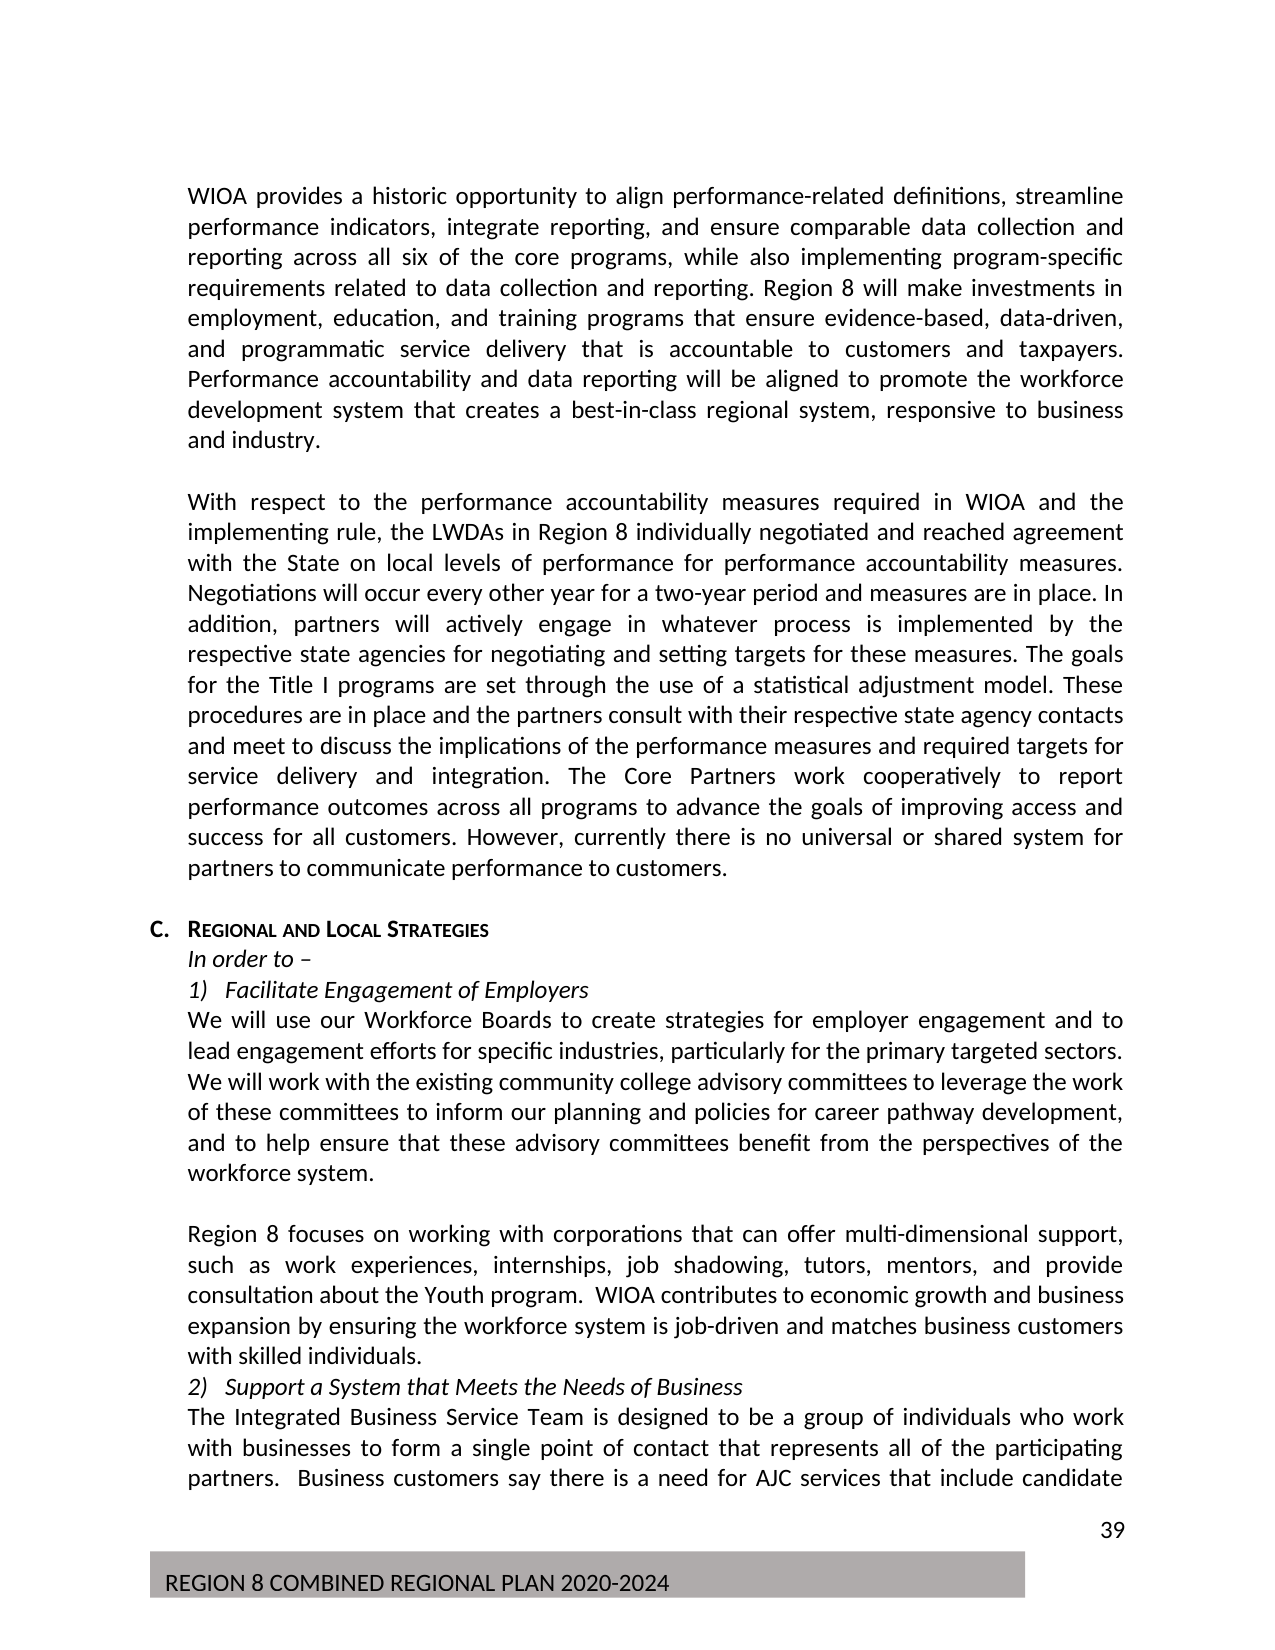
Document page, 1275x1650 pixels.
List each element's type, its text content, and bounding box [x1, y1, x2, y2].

text Region 8 focuses on working with corporations that can offer multi-dimensional support, such as work experiences, internships, job shadowing, tutors, mentors, and provide consultation about the Youth program. WIOA contributes to economic growth and business expansion by ensuring the workforce system is job-driven and matches business customers with skilled individuals. [187, 1218, 1125, 1371]
list With respect to the performance accountability measures required in WIOA and the implementing rule, the LWDAs in Region 8 individually negotiated and reached agreement with the State on local levels of performance for performance accountability measures. Negotiations will occur every other year for a two-year period and measures are in place. In addition, partners will actively engage in whatever process is implemented by the respective state agencies for negotiating and setting targets for these measures. The goals for the Title I programs are set through the use of a statistical adjustment model. These procedures are in place and the partners consult with their respective state agency contacts and meet to discuss the implications of the performance measures and required targets for service delivery and integration. The Core Partners work cooperatively to report performance outcomes across all programs to advance the goals of improving access and success for all customers. However, currently there is no universal or shared system for partners to communicate performance to customers. [187, 486, 1125, 882]
text In order to – [187, 943, 1125, 974]
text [187, 1401, 1125, 1493]
list Support a System that Meets the Needs of Business [187, 1371, 1125, 1401]
list Regional and Local Strategies [150, 913, 1125, 943]
list We will use our Workforce Boards to create strategies for employer engagement and to lead engagement efforts for specific industries, particularly for the primary targeted sectors. We will work with the existing community college advisory committees to leverage the work of these committees to inform our planning and policies for career pathway development, and to help ensure that these advisory committees benefit from the perspectives of the workforce system. [187, 1004, 1125, 1188]
list WIOA provides a historic opportunity to align performance-related definitions, streamline performance indicators, integrate reporting, and ensure comparable data collection and reporting across all six of the core programs, while also implementing program-specific requirements related to data collection and reporting. Region 8 will make investments in employment, education, and training programs that ensure evidence-based, data-driven, and programmatic service delivery that is accountable to customers and taxpayers. Performance accountability and data reporting will be aligned to promote the workforce development system that creates a best-in-class regional system, responsive to business and industry. [187, 181, 1125, 455]
list Facilitate Engagement of Employers [187, 974, 1125, 1004]
